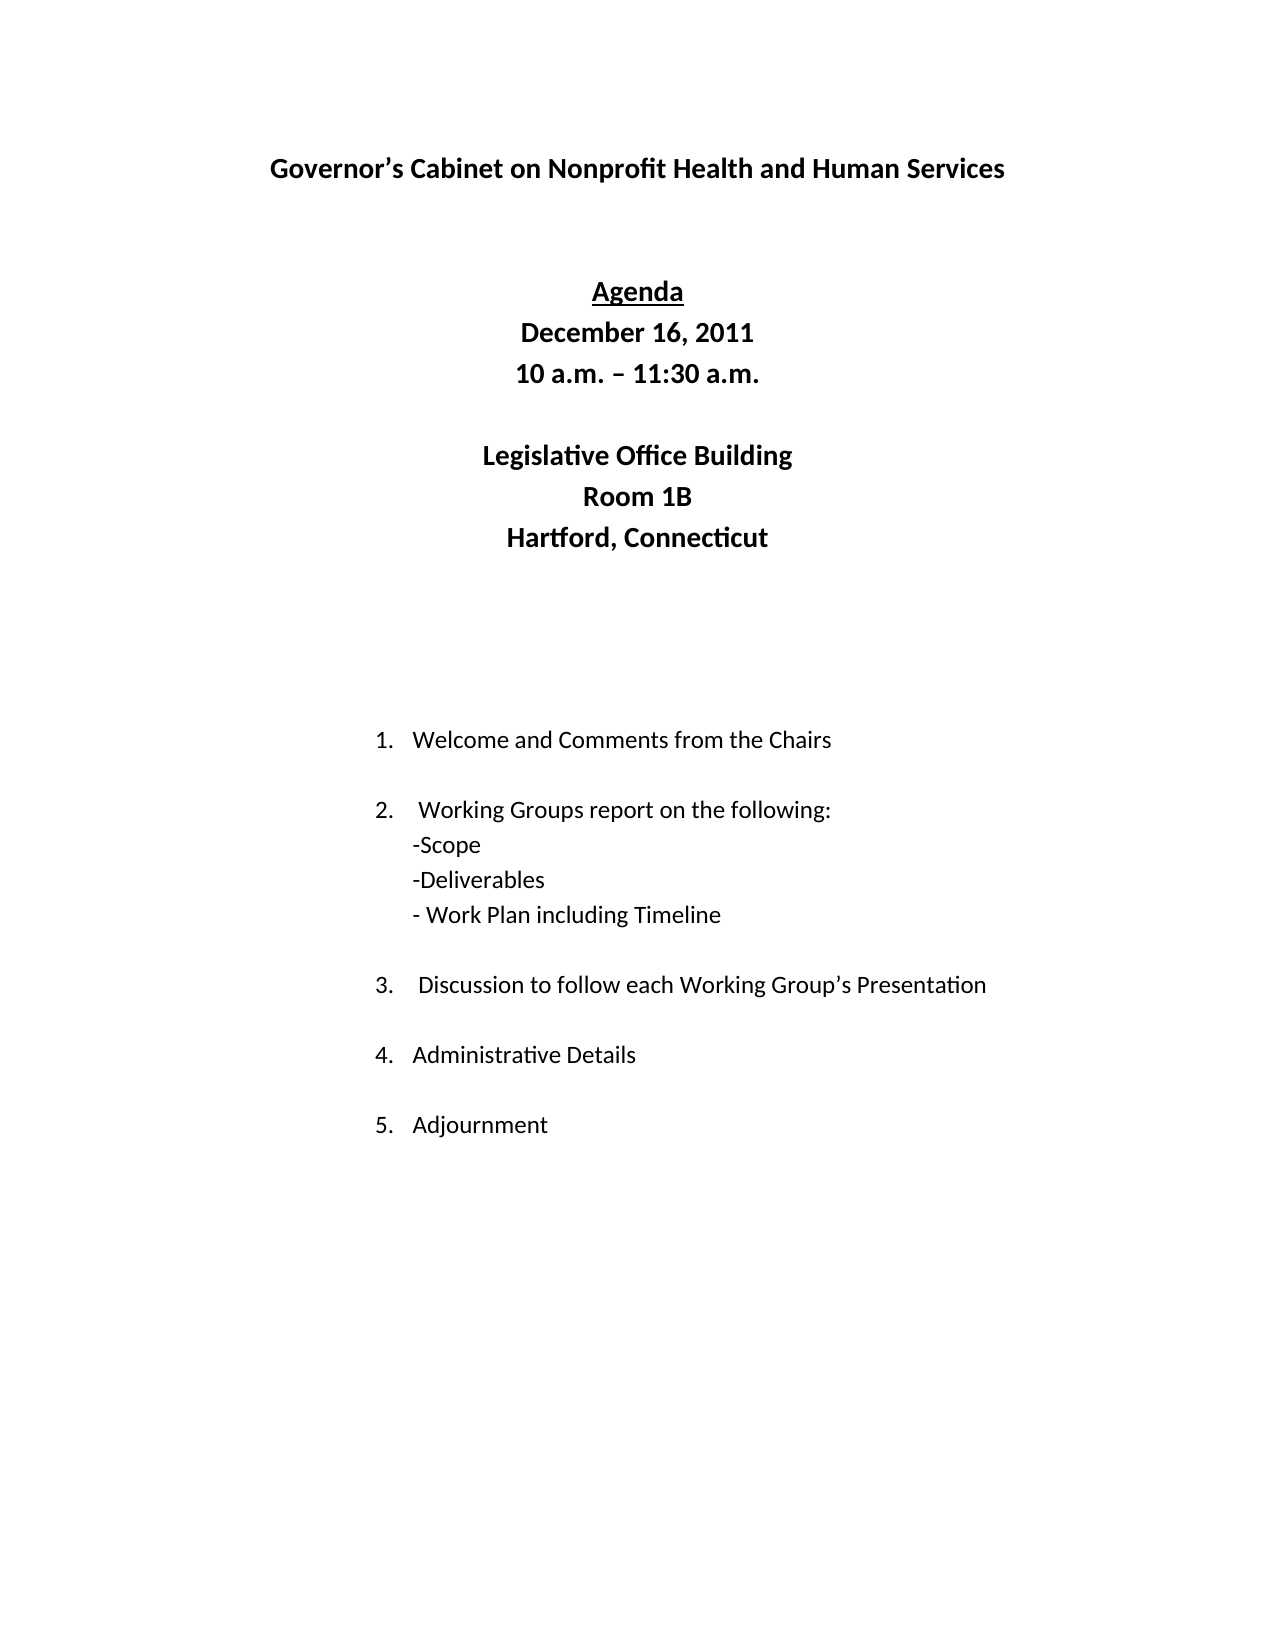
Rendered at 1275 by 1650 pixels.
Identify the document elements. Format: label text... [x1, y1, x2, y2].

list -Deliverables [412, 864, 1125, 894]
text Governor’s Cabinet on Nonprofit Health and Human Services [150, 150, 1125, 186]
list - Work Plan including Timeline [412, 899, 1125, 929]
list Working Groups report on the following: [375, 794, 1125, 824]
list Welcome and Comments from the Chairs [375, 724, 1125, 754]
list Discussion to follow each Working Group’s Presentation [375, 969, 1125, 999]
text 10 a.m. – 11:30 a.m. [150, 355, 1125, 391]
text December 16, 2011 [150, 314, 1125, 350]
text Agenda [150, 273, 1125, 309]
text Room 1B [150, 478, 1125, 514]
text Hartford, Connecticut [150, 519, 1125, 555]
text Legislative Office Building [150, 437, 1125, 473]
list -Scope [412, 829, 1125, 859]
list Adjournment [375, 1109, 1125, 1139]
list Administrative Details [375, 1039, 1125, 1069]
